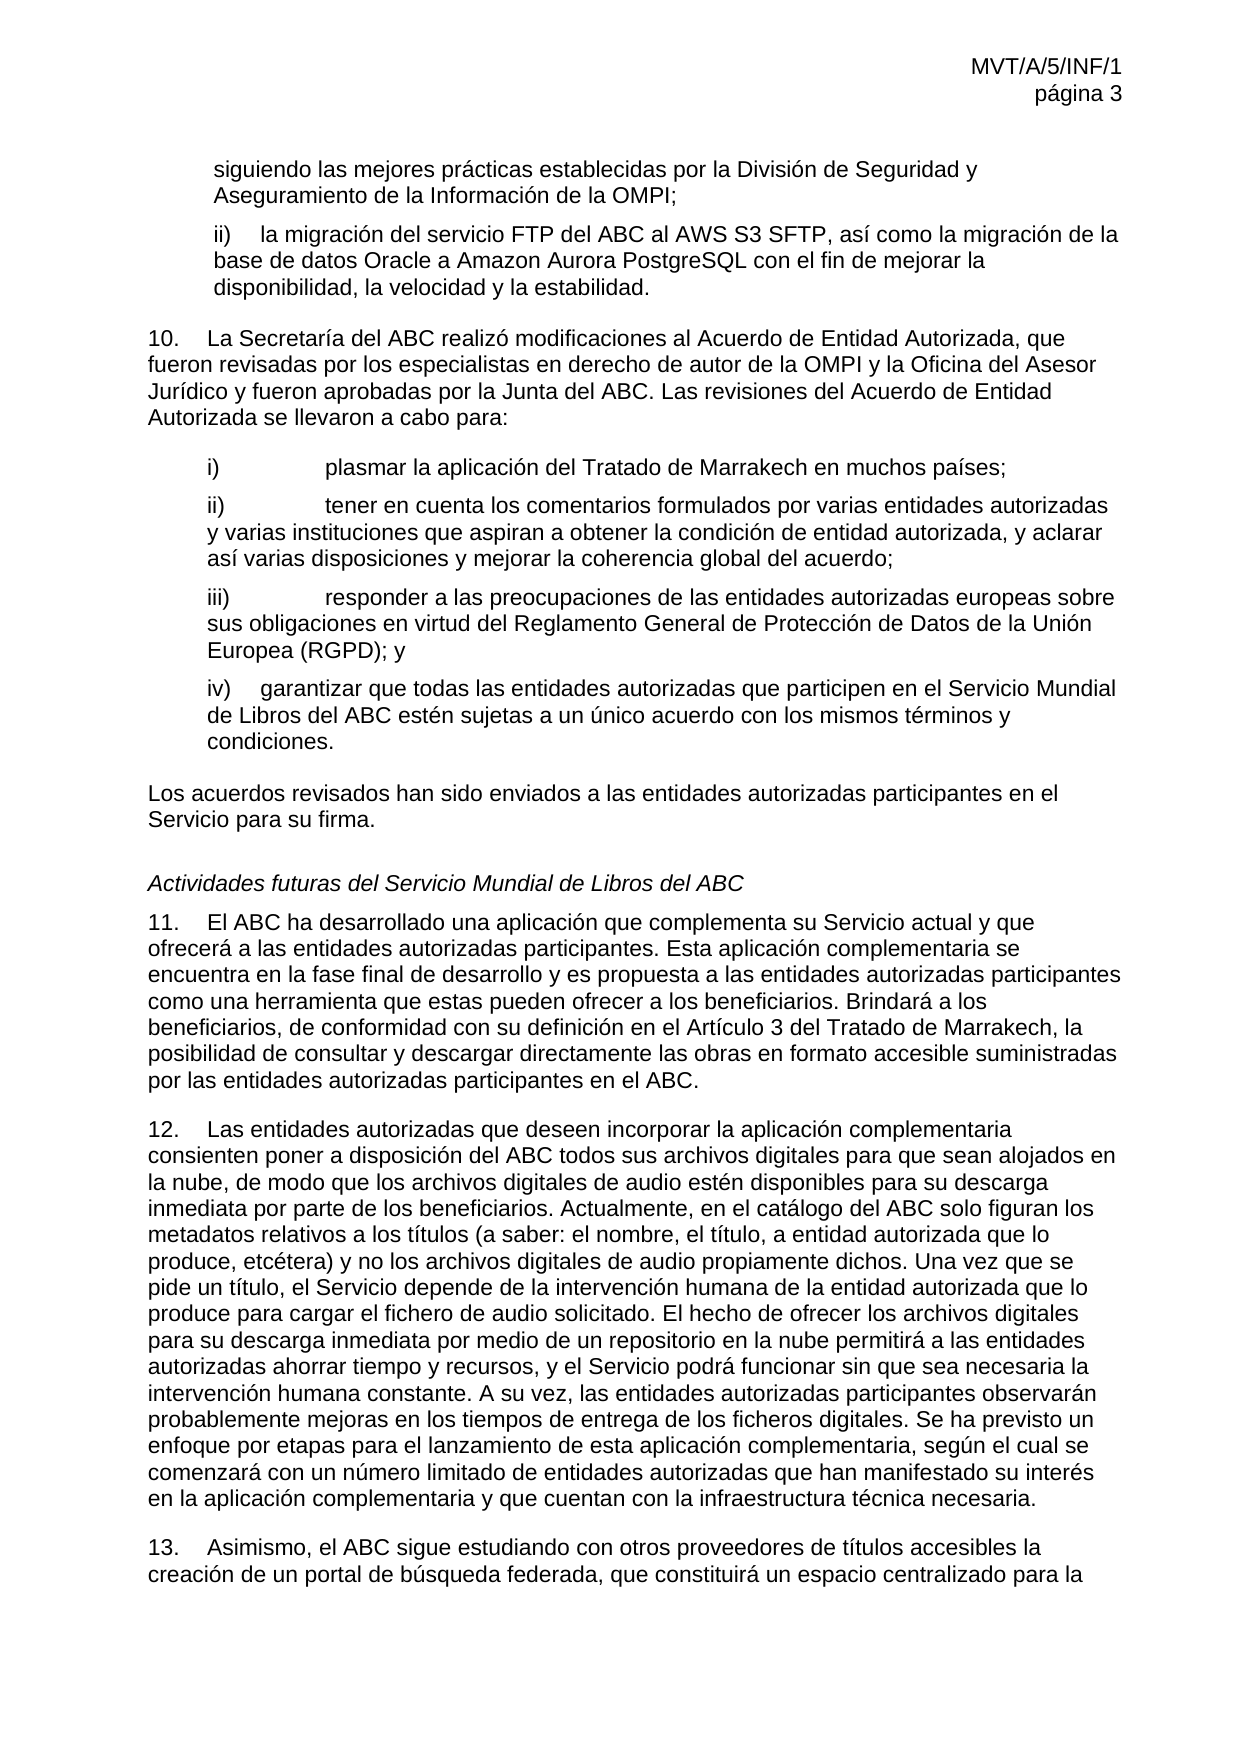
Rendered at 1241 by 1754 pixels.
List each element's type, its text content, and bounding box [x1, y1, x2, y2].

list tener en cuenta los comentarios formulados por varias entidades autorizadas y varias instituciones que aspiran a obtener la condición de entidad autorizada, y aclarar así varias disposiciones y mejorar la coherencia global del acuerdo; [207, 492, 1122, 571]
list la migración del servicio FTP del ABC al AWS S3 SFTP, así como la migración de la base de datos Oracle a Amazon Aurora PostgreSQL con el fin de mejorar la disponibilidad, la velocidad y la estabilidad. [213, 221, 1122, 300]
text El ABC ha desarrollado una aplicación que complementa su Servicio actual y que ofrecerá a las entidades autorizadas participantes. Esta aplicación complementaria se encuentra en la fase final de desarrollo y es propuesta a las entidades autorizadas participantes como una herramienta que estas pueden ofrecer a los beneficiarios. Brindará a los beneficiarios, de conformidad con su definición en el Artículo 3 del Tratado de Marrakech, la posibilidad de consultar y descargar directamente las obras en formato accesible suministradas por las entidades autorizadas participantes en el ABC. [148, 908, 1122, 1093]
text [148, 1534, 1122, 1587]
text La Secretaría del ABC realizó modificaciones al Acuerdo de Entidad Autorizada, que fueron revisadas por los especialistas en derecho de autor de la OMPI y la Oficina del Asesor Jurídico y fueron aprobadas por la Junta del ABC. Las revisiones del Acuerdo de Entidad Autorizada se llevaron a cabo para: [148, 325, 1122, 431]
list garantizar que todas las entidades autorizadas que participen en el Servicio Mundial de Libros del ABC estén sujetas a un único acuerdo con los mismos términos y condiciones. [207, 675, 1122, 754]
list plasmar la aplicación del Tratado de Marrakech en muchos países; [207, 453, 1122, 480]
subtitle Actividades futuras del Servicio Mundial de Libros del ABC [148, 870, 1122, 896]
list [213, 156, 1122, 208]
text Los acuerdos revisados han sido enviados a las entidades autorizadas participantes en el Servicio para su firma. [148, 779, 1122, 832]
text Las entidades autorizadas que deseen incorporar la aplicación complementaria consienten poner a disposición del ABC todos sus archivos digitales para que sean alojados en la nube, de modo que los archivos digitales de audio estén disponibles para su descarga inmediata por parte de los beneficiarios. Actualmente, en el catálogo del ABC solo figuran los metadatos relativos a los títulos (a saber: el nombre, el título, a entidad autorizada que lo produce, etcétera) y no los archivos digitales de audio propiamente dichos. Una vez que se pide un título, el Servicio depende de la intervención humana de la entidad autorizada que lo produce para cargar el fichero de audio solicitado. El hecho de ofrecer los archivos digitales para su descarga inmediata por medio de un repositorio en la nube permitirá a las entidades autorizadas ahorrar tiempo y recursos, y el Servicio podrá funcionar sin que sea necesaria la intervención humana constante. A su vez, las entidades autorizadas participantes observarán probablemente mejoras en los tiempos de entrega de los ficheros digitales. Se ha previsto un enfoque por etapas para el lanzamiento de esta aplicación complementaria, según el cual se comenzará con un número limitado de entidades autorizadas que han manifestado su interés en la aplicación complementaria y que cuentan con la infraestructura técnica necesaria. [148, 1116, 1122, 1511]
list responder a las preocupaciones de las entidades autorizadas europeas sobre sus obligaciones en virtud del Reglamento General de Protección de Datos de la Unión Europea (RGPD); y [207, 584, 1122, 663]
